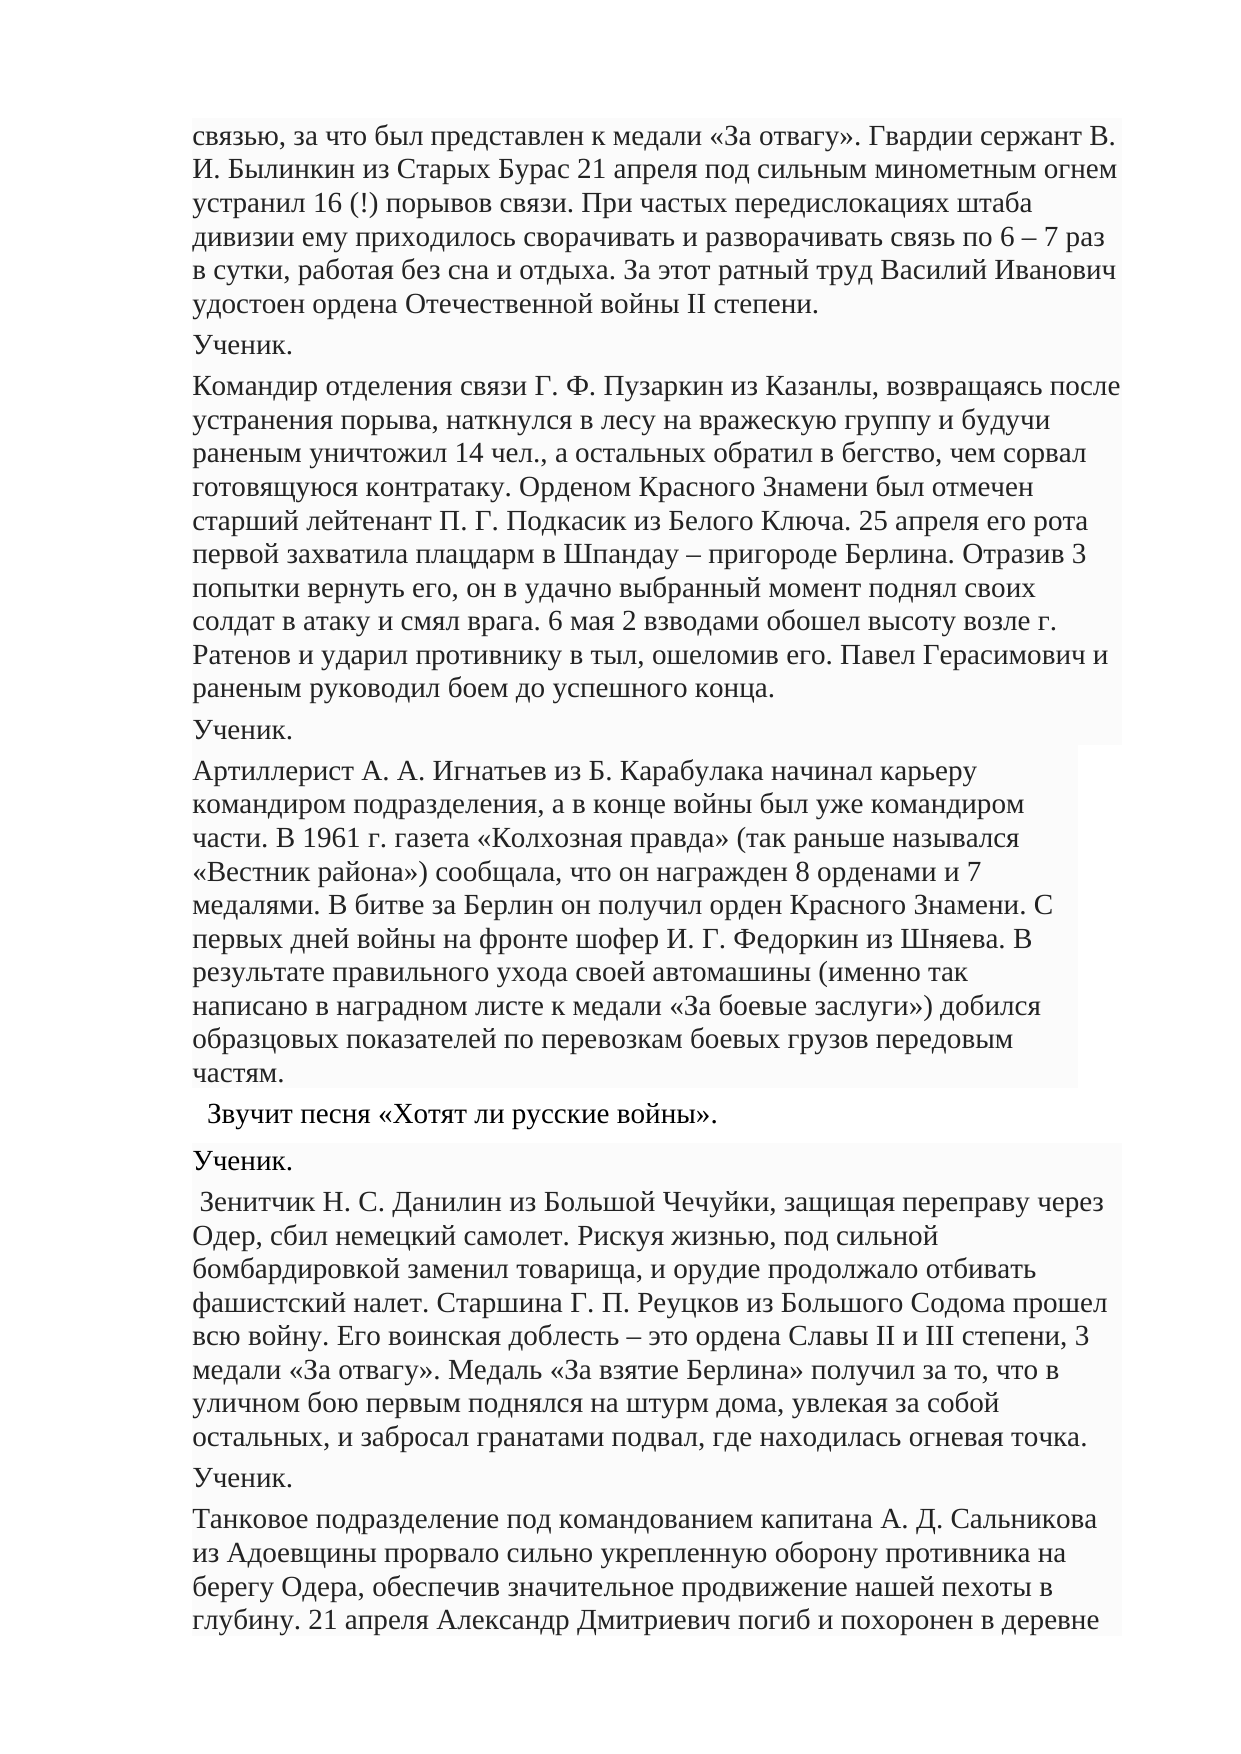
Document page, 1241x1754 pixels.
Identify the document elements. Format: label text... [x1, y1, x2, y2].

text Звучит песня «Хотят ли русские войны». [207, 1096, 1048, 1130]
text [192, 1502, 1122, 1636]
text Командир отделения связи Г. Ф. Пузаркин из Казанлы, возвращаясь после устранения порыва, наткнулся в лесу на вражескую группу и будучи раненым уничтожил 14 чел., а остальных обратил в бегство, чем сорвал готовящуюся контратаку. Орденом Красного Знамени был отмечен старший лейтенант П. Г. Подкасик из Белого Ключа. 25 апреля его рота первой захватила плацдарм в Шпандау – пригороде Берлина. Отразив 3 попытки вернуть его, он в удачно выбранный момент поднял своих солдат в атаку и смял врага. 6 мая 2 взводами обошел высоту возле г. Ратенов и ударил противнику в тыл, ошеломив его. Павел Герасимович и раненым руководил боем до успешного конца. [192, 368, 1122, 704]
text Ученик. [192, 712, 1122, 745]
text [192, 118, 1122, 319]
text Ученик. [192, 327, 1122, 361]
text Зенитчик Н. С. Данилин из Большой Чечуйки, защищая переправу через Одер, сбил немецкий самолет. Рискуя жизнью, под сильной бомбардировкой заменил товарища, и орудие продолжало отбивать фашистский налет. Старшина Г. П. Реуцков из Большого Содома прошел всю войну. Его воинская доблесть – это ордена Славы II и III степени, 3 медали «За отвагу». Медаль «За взятие Берлина» получил за то, что в уличном бою первым поднялся на штурм дома, увлекая за собой остальных, и забросал гранатами подвал, где находилась огневая точка. [192, 1184, 1122, 1452]
text Ученик. [192, 1460, 1122, 1494]
text Артиллерист А. А. Игнатьев из Б. Карабулака начинал карьеру командиром подразделения, а в конце войны был уже командиром части. В 1961 г. газета «Колхозная правда» (так раньше назывался «Вестник района») сообщала, что он награжден 8 орденами и 7 медалями. В битве за Берлин он получил орден Красного Знамени. С первых дней войны на фронте шофер И. Г. Федоркин из Шняева. В результате правильного ухода своей автомашины (именно так написано в наградном листе к медали «За боевые заслуги») добился образцовых показателей по перевозкам боевых грузов передовым частям. [192, 753, 1078, 1088]
text Ученик. [192, 1143, 1122, 1176]
